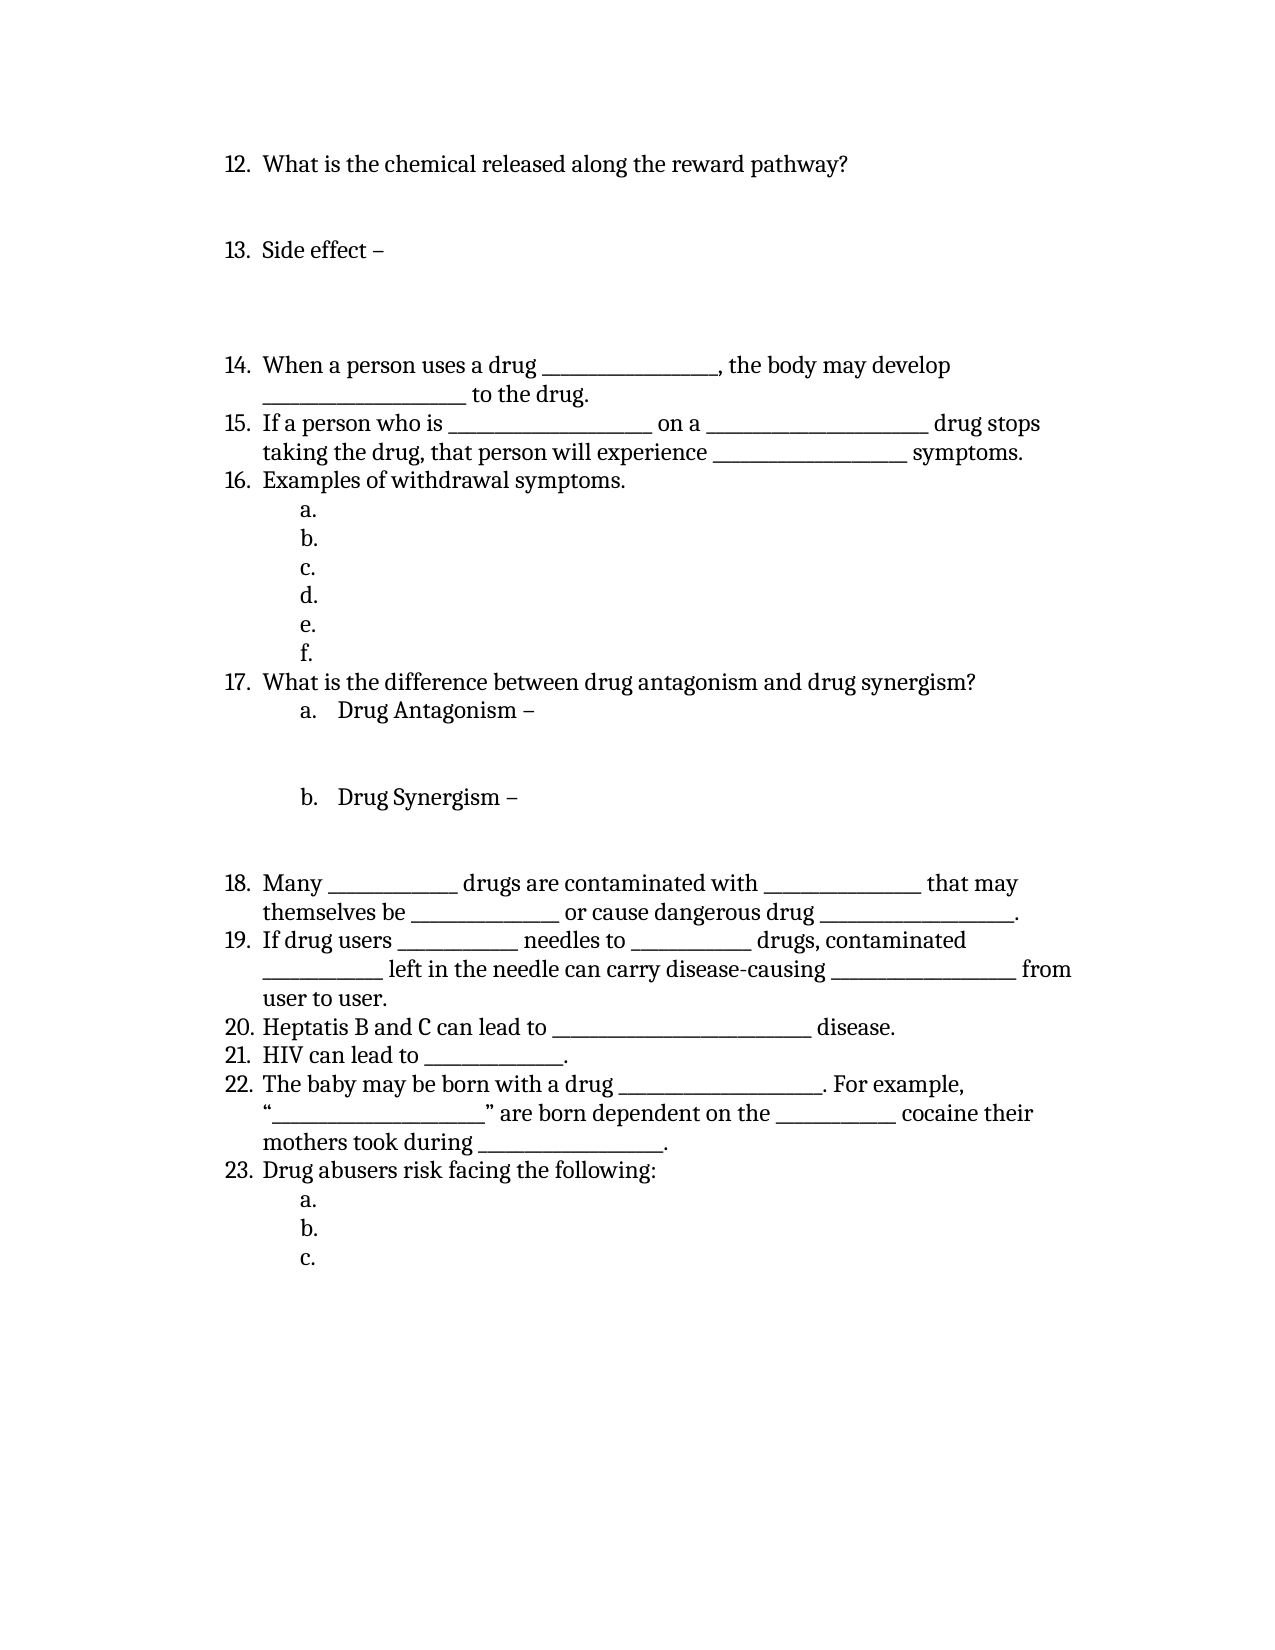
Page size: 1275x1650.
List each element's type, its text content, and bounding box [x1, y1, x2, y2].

list Drug Antagonism – [300, 696, 1087, 725]
list What is the difference between drug antagonism and drug synergism? [225, 667, 1087, 696]
list Many ______________ drugs are contaminated with _________________ that may themselves be ________________ or cause dangerous drug _____________________. [225, 869, 1087, 926]
list If a person who is ______________________ on a ________________________ drug stops taking the drug, that person will experience _____________________ symptoms. [225, 409, 1087, 466]
list When a person uses a drug ___________________, the body may develop ______________________ to the drug. [225, 351, 1087, 409]
list HIV can lead to _______________. [225, 1041, 1087, 1070]
list Drug Synergism – [300, 782, 1087, 811]
list Drug abusers risk facing the following: [225, 1156, 1087, 1185]
list Heptatis B and C can lead to ____________________________ disease. [225, 1012, 1087, 1041]
list Examples of withdrawal symptoms. [225, 466, 1087, 495]
list If drug users _____________ needles to _____________ drugs, contaminated _____________ left in the needle can carry disease-causing ____________________ from user to user. [225, 926, 1087, 1012]
list What is the chemical released along the reward pathway? [225, 150, 1087, 179]
list Side effect – [225, 236, 1087, 265]
list The baby may be born with a drug ______________________. For example, “_______________________” are born dependent on the _____________ cocaine their mothers took during ____________________. [225, 1070, 1087, 1156]
